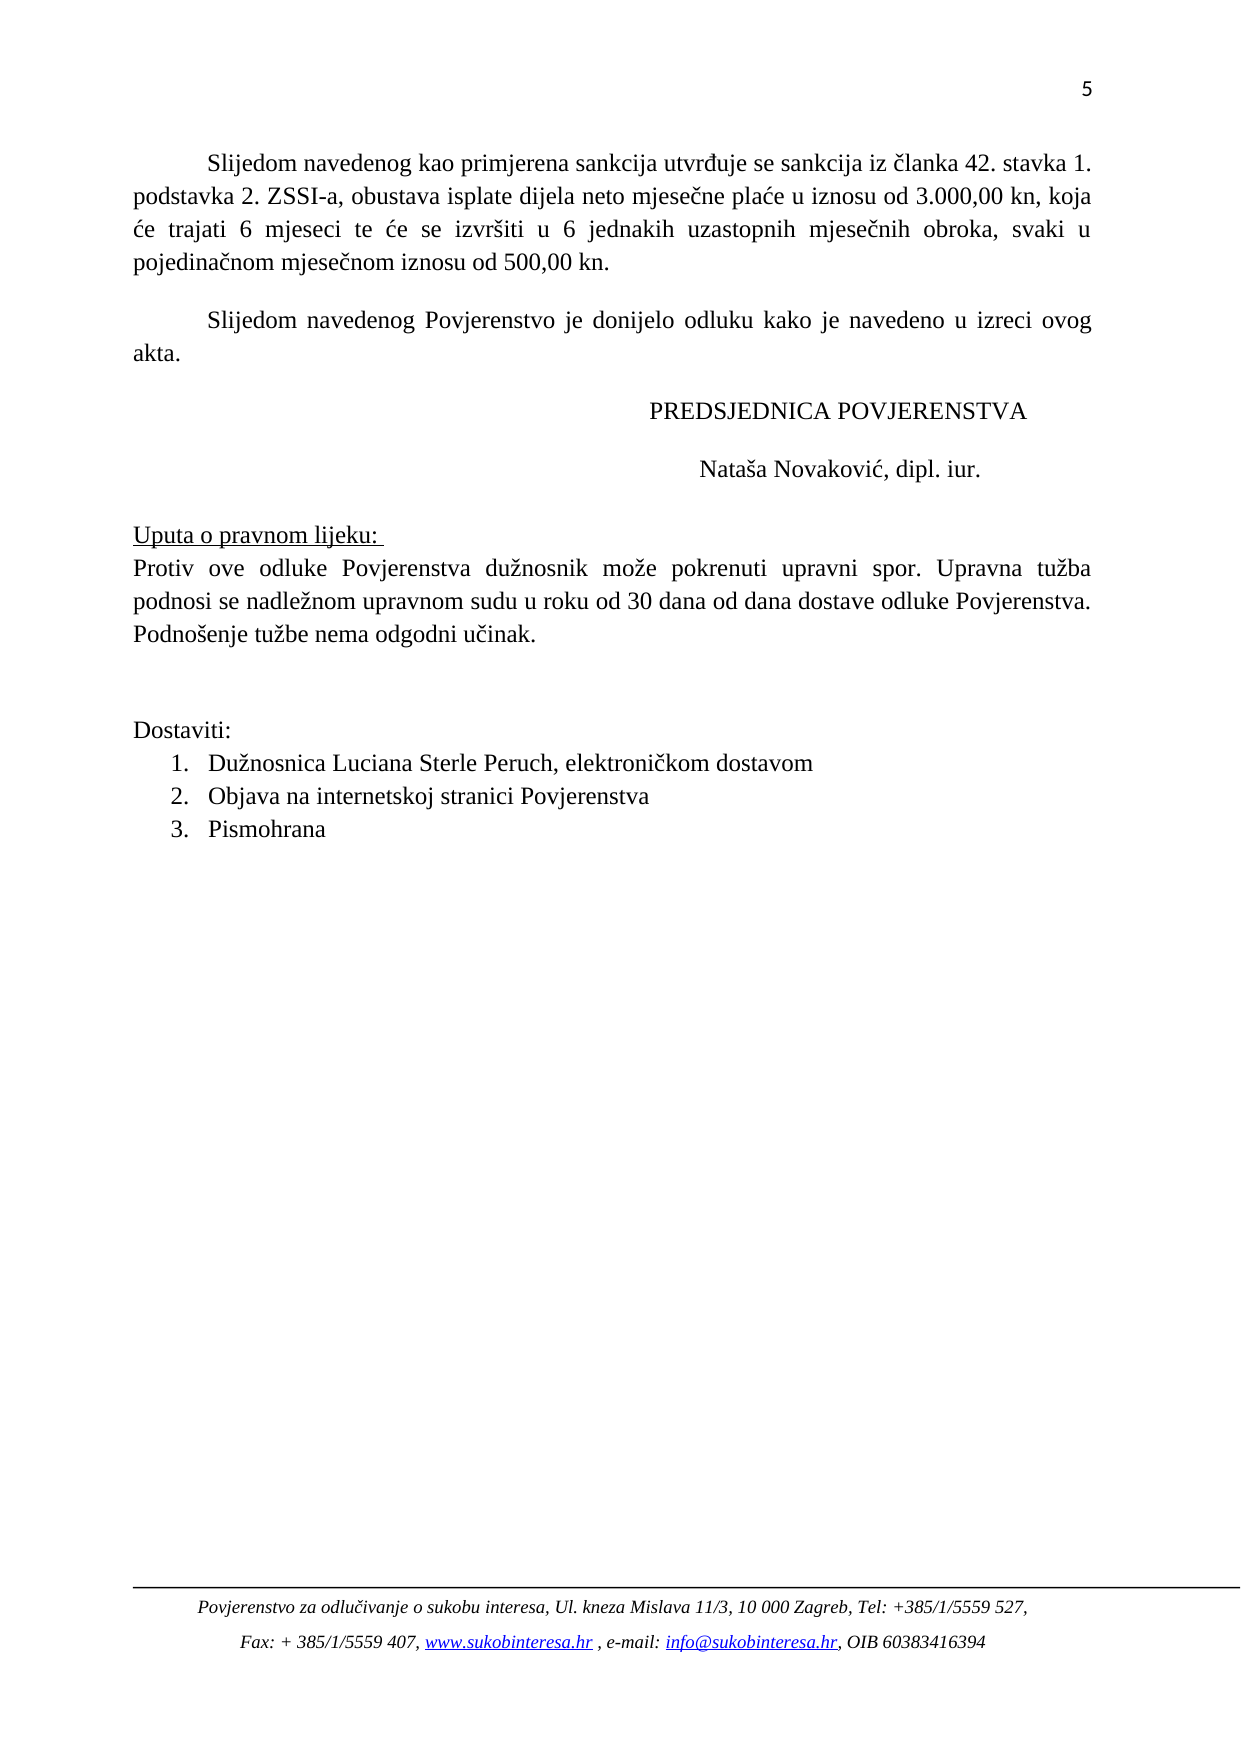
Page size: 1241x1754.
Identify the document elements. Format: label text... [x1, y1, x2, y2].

list Pismohrana [170, 814, 1092, 843]
list Objava na internetskoj stranici Povjerenstva [170, 781, 1092, 810]
text Uputa o pravnom lijeku: [133, 520, 1092, 549]
text Slijedom navedenog kao primjerena sankcija utvrđuje se sankcija iz članka 42. stavka 1. podstavka 2. ZSSI-a, obustava isplate dijela neto mjesečne plaće u iznosu od 3.000,00 kn, koja će trajati 6 mjeseci te će se izvršiti u 6 jednakih uzastopnih mjesečnih obroka, svaki u pojedinačnom mjesečnom iznosu od 500,00 kn. [133, 148, 1092, 276]
text Dostaviti: [133, 715, 1092, 744]
text PREDSJEDNICA POVJERENSTVA [575, 396, 1092, 424]
text Protiv ove odluke Povjerenstva dužnosnik može pokrenuti upravni spor. Upravna tužba podnosi se nadležnom upravnom sudu u roku od 30 dana od dana dostave odluke Povjerenstva. Podnošenje tužbe nema odgodni učinak. [133, 553, 1092, 648]
list Dužnosnica Luciana Sterle Peruch, elektroničkom dostavom [170, 748, 1092, 777]
text Nataša Novaković, dipl. iur. [133, 454, 1092, 483]
text Slijedom navedenog Povjerenstvo je donijelo odluku kako je navedeno u izreci ovog akta. [133, 305, 1092, 367]
